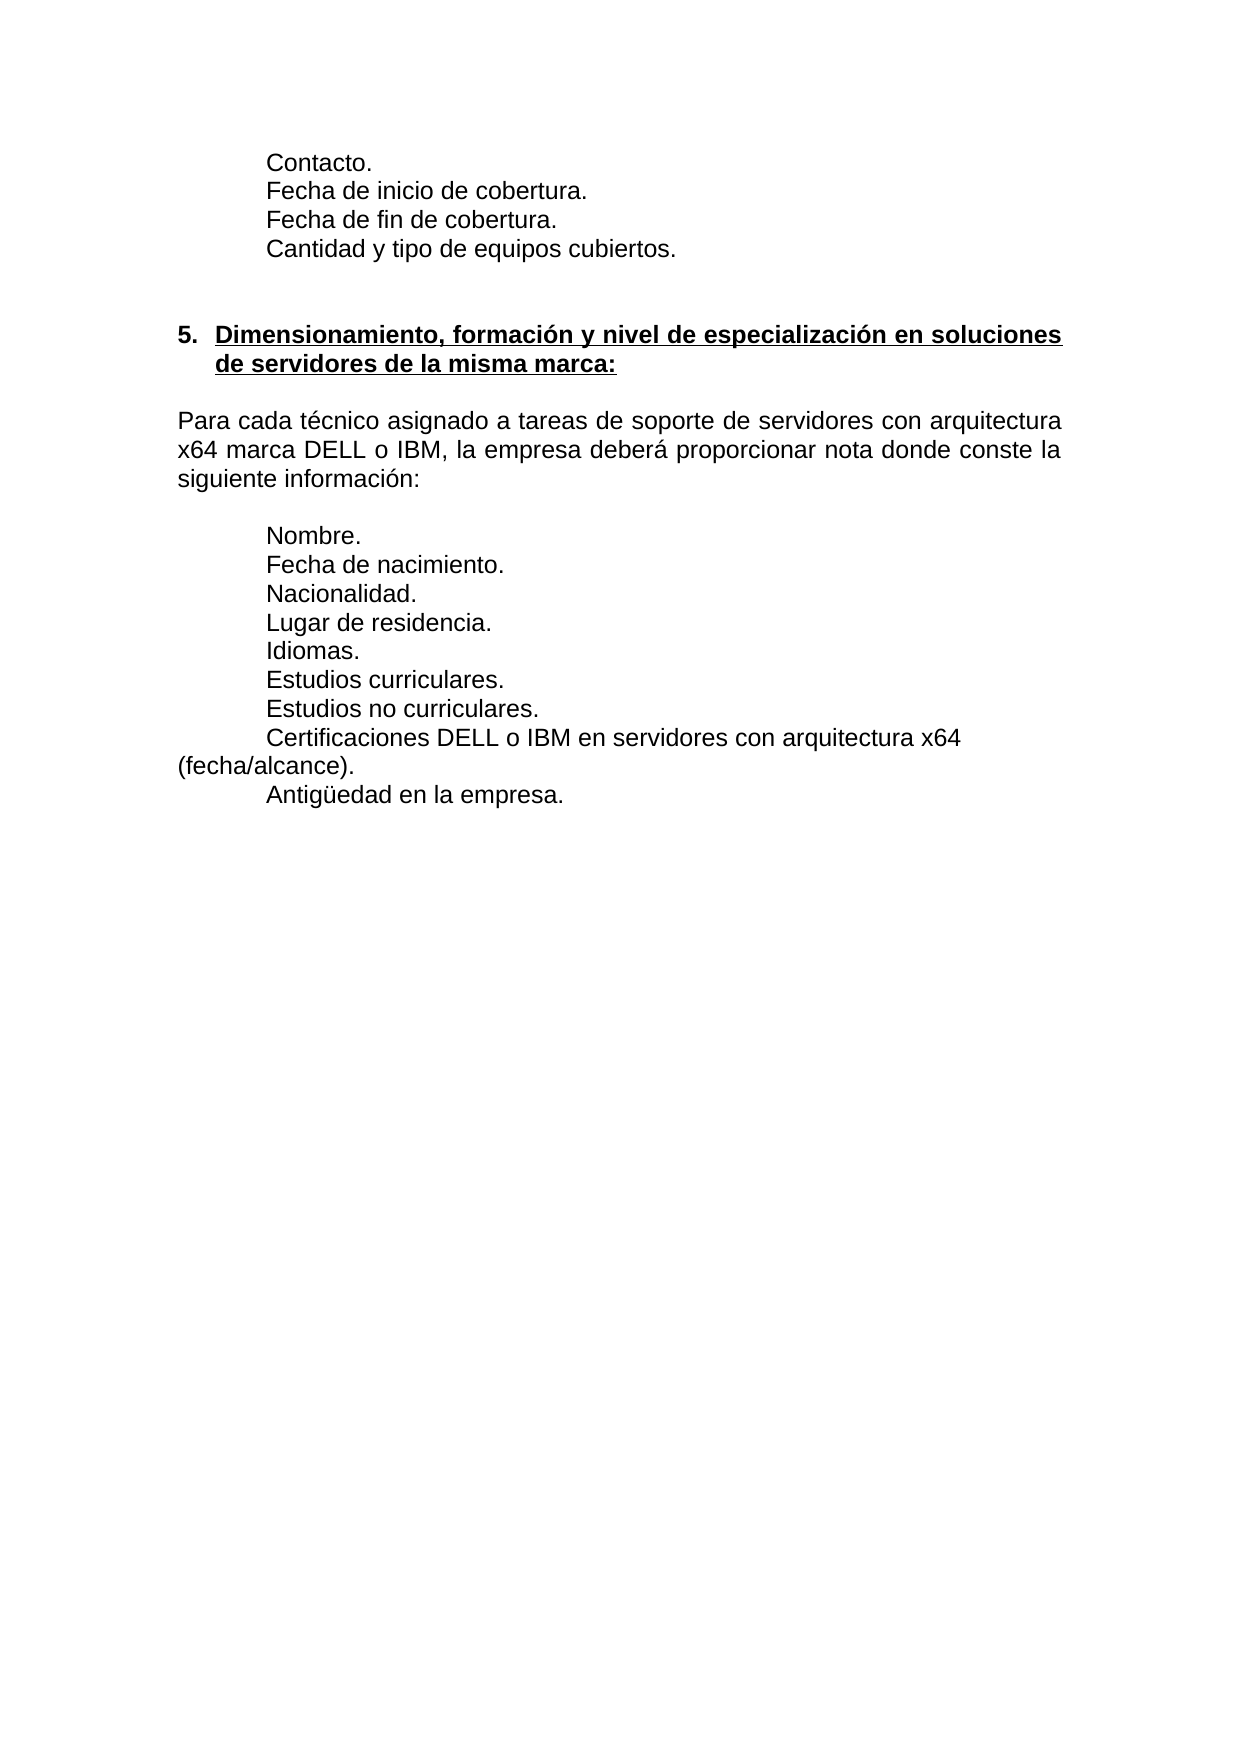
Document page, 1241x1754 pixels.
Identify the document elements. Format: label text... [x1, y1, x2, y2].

text Cantidad y tipo de equipos cubiertos. [177, 234, 1063, 263]
text Fecha de inicio de cobertura. [177, 176, 1063, 205]
text Estudios curriculares. [177, 665, 1063, 694]
list Dimensionamiento, formación y nivel de especialización en soluciones de servidores de la misma marca: [177, 320, 1063, 378]
text Antigüedad en la empresa. [177, 780, 1063, 809]
text Lugar de residencia. [177, 608, 1063, 636]
text Nombre. [177, 521, 1063, 550]
text Fecha de nacimiento. [177, 550, 1063, 579]
text Nacionalidad. [177, 579, 1063, 608]
text Estudios no curriculares. [177, 694, 1063, 723]
text Fecha de fin de cobertura. [177, 205, 1063, 234]
text Para cada técnico asignado a tareas de soporte de servidores con arquitectura x64 marca DELL o IBM, la empresa deberá proporcionar nota donde conste la siguiente información: [177, 406, 1063, 493]
text Certificaciones DELL o IBM en servidores con arquitectura x64 (fecha/alcance). [177, 723, 1063, 780]
text Idiomas. [177, 636, 1063, 665]
text Contacto. [177, 148, 1063, 176]
